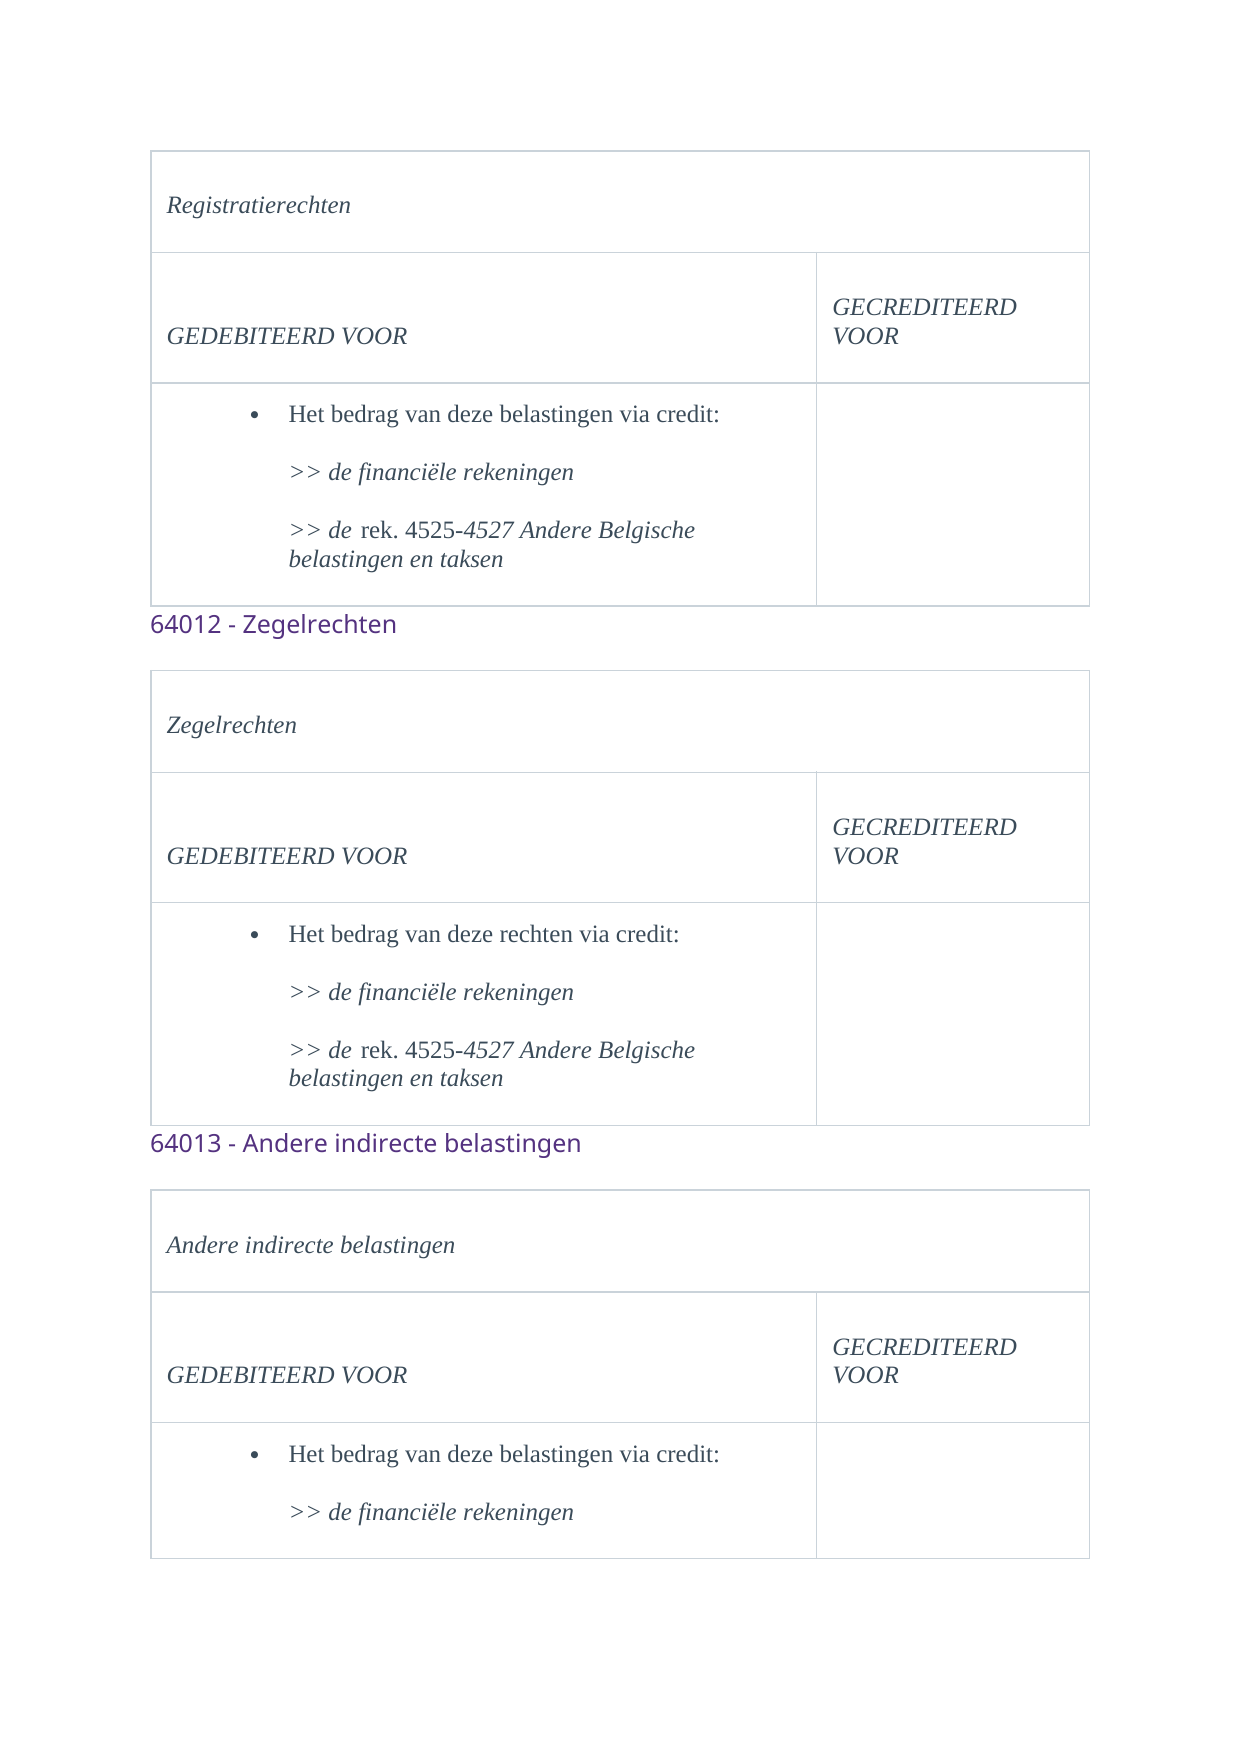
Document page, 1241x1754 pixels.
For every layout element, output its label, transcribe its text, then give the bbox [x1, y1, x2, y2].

table_cell GEDEBITEERD VOOR [152, 1293, 816, 1421]
table_cell [817, 384, 1089, 605]
table_cell GEDEBITEERD VOOR [152, 253, 816, 382]
table_header Zegelrechten [152, 671, 1089, 771]
table_cell Het bedrag van deze belastingen via credit: >> de financiële rekeningen >> de rek. 4525-4527 Andere Belgische belastingen en taksen [152, 384, 816, 605]
table_cell Het bedrag van deze rechten via credit: >> de financiële rekeningen >> de rek. 4525-4527 Andere Belgische belastingen en taksen [152, 903, 816, 1124]
table_header Registratierechten [152, 152, 1089, 252]
text 64012 - Zegelrechten [150, 607, 1090, 641]
text 64013 - Andere indirecte belastingen [150, 1126, 1090, 1160]
table_cell GECREDITEERD VOOR [817, 773, 1089, 902]
table_cell GECREDITEERD VOOR [817, 253, 1089, 382]
table_cell GECREDITEERD VOOR [817, 1293, 1089, 1421]
table_cell [817, 903, 1089, 1124]
table_cell [817, 1423, 1089, 1558]
table_header Andere indirecte belastingen [152, 1191, 1089, 1291]
table_cell GEDEBITEERD VOOR [152, 773, 816, 902]
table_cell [152, 1423, 816, 1558]
